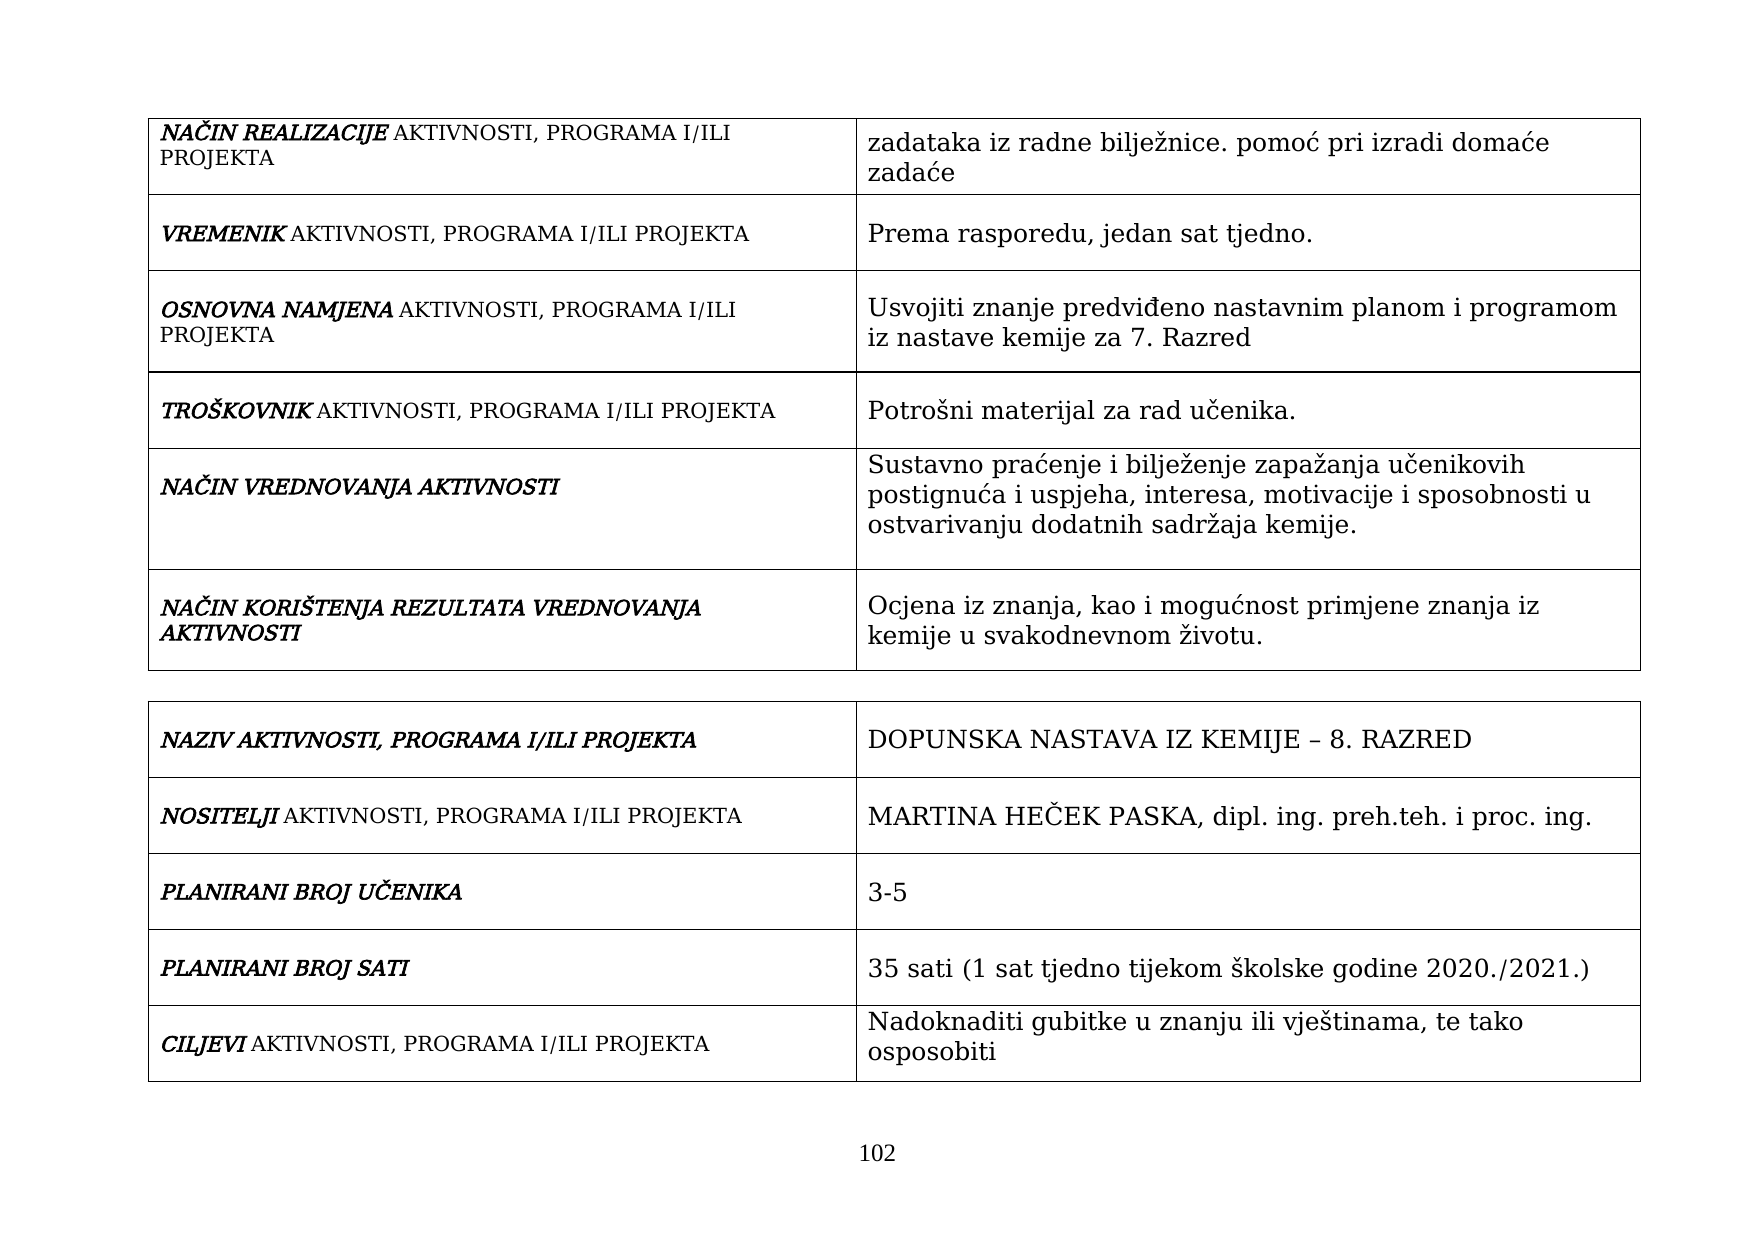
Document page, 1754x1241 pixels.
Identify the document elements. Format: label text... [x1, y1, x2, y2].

table_cell 35 sati (1 sat tjedno tijekom školske godine 2020./2021.) [857, 930, 1640, 1005]
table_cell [857, 119, 1640, 194]
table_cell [149, 119, 856, 194]
table_cell PLANIRANI BROJ SATI [149, 930, 856, 1005]
table_cell 3-5 [857, 854, 1640, 929]
table_cell Potrošni materijal za rad učenika. [857, 373, 1640, 447]
table_cell Sustavno praćenje i bilježenje zapažanja učenikovih postignuća i uspjeha, interesa, motivacije i sposobnosti u ostvarivanju dodatnih sadržaja kemije. [857, 449, 1640, 568]
table_cell TROŠKOVNIK AKTIVNOSTI, PROGRAMA I/ILI PROJEKTA [149, 373, 856, 447]
table_cell VREMENIK AKTIVNOSTI, PROGRAMA I/ILI PROJEKTA [149, 195, 856, 270]
table_cell NOSITELJI AKTIVNOSTI, PROGRAMA I/ILI PROJEKTA [149, 778, 856, 853]
table_cell PLANIRANI BROJ UČENIKA [149, 854, 856, 929]
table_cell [857, 1006, 1640, 1081]
table_cell MARTINA HEČEK PASKA, dipl. ing. preh.teh. i proc. ing. [857, 778, 1640, 853]
table_header NAZIV AKTIVNOSTI, PROGRAMA I/ILI PROJEKTA [149, 702, 856, 777]
table_cell Prema rasporedu, jedan sat tjedno. [857, 195, 1640, 270]
table_cell Ocjena iz znanja, kao i mogućnost primjene znanja iz kemije u svakodnevnom životu. [857, 570, 1640, 669]
table_header DOPUNSKA NASTAVA IZ KEMIJE – 8. RAZRED [857, 702, 1640, 777]
table_cell NAČIN VREDNOVANJA AKTIVNOSTI [149, 449, 856, 568]
table_cell NAČIN KORIŠTENJA REZULTATA VREDNOVANJA AKTIVNOSTI [149, 570, 856, 669]
table_cell OSNOVNA NAMJENA AKTIVNOSTI, PROGRAMA I/ILI PROJEKTA [149, 271, 856, 371]
table_cell Usvojiti znanje predviđeno nastavnim planom i programom iz nastave kemije za 7. Razred [857, 271, 1640, 371]
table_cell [149, 1006, 856, 1081]
